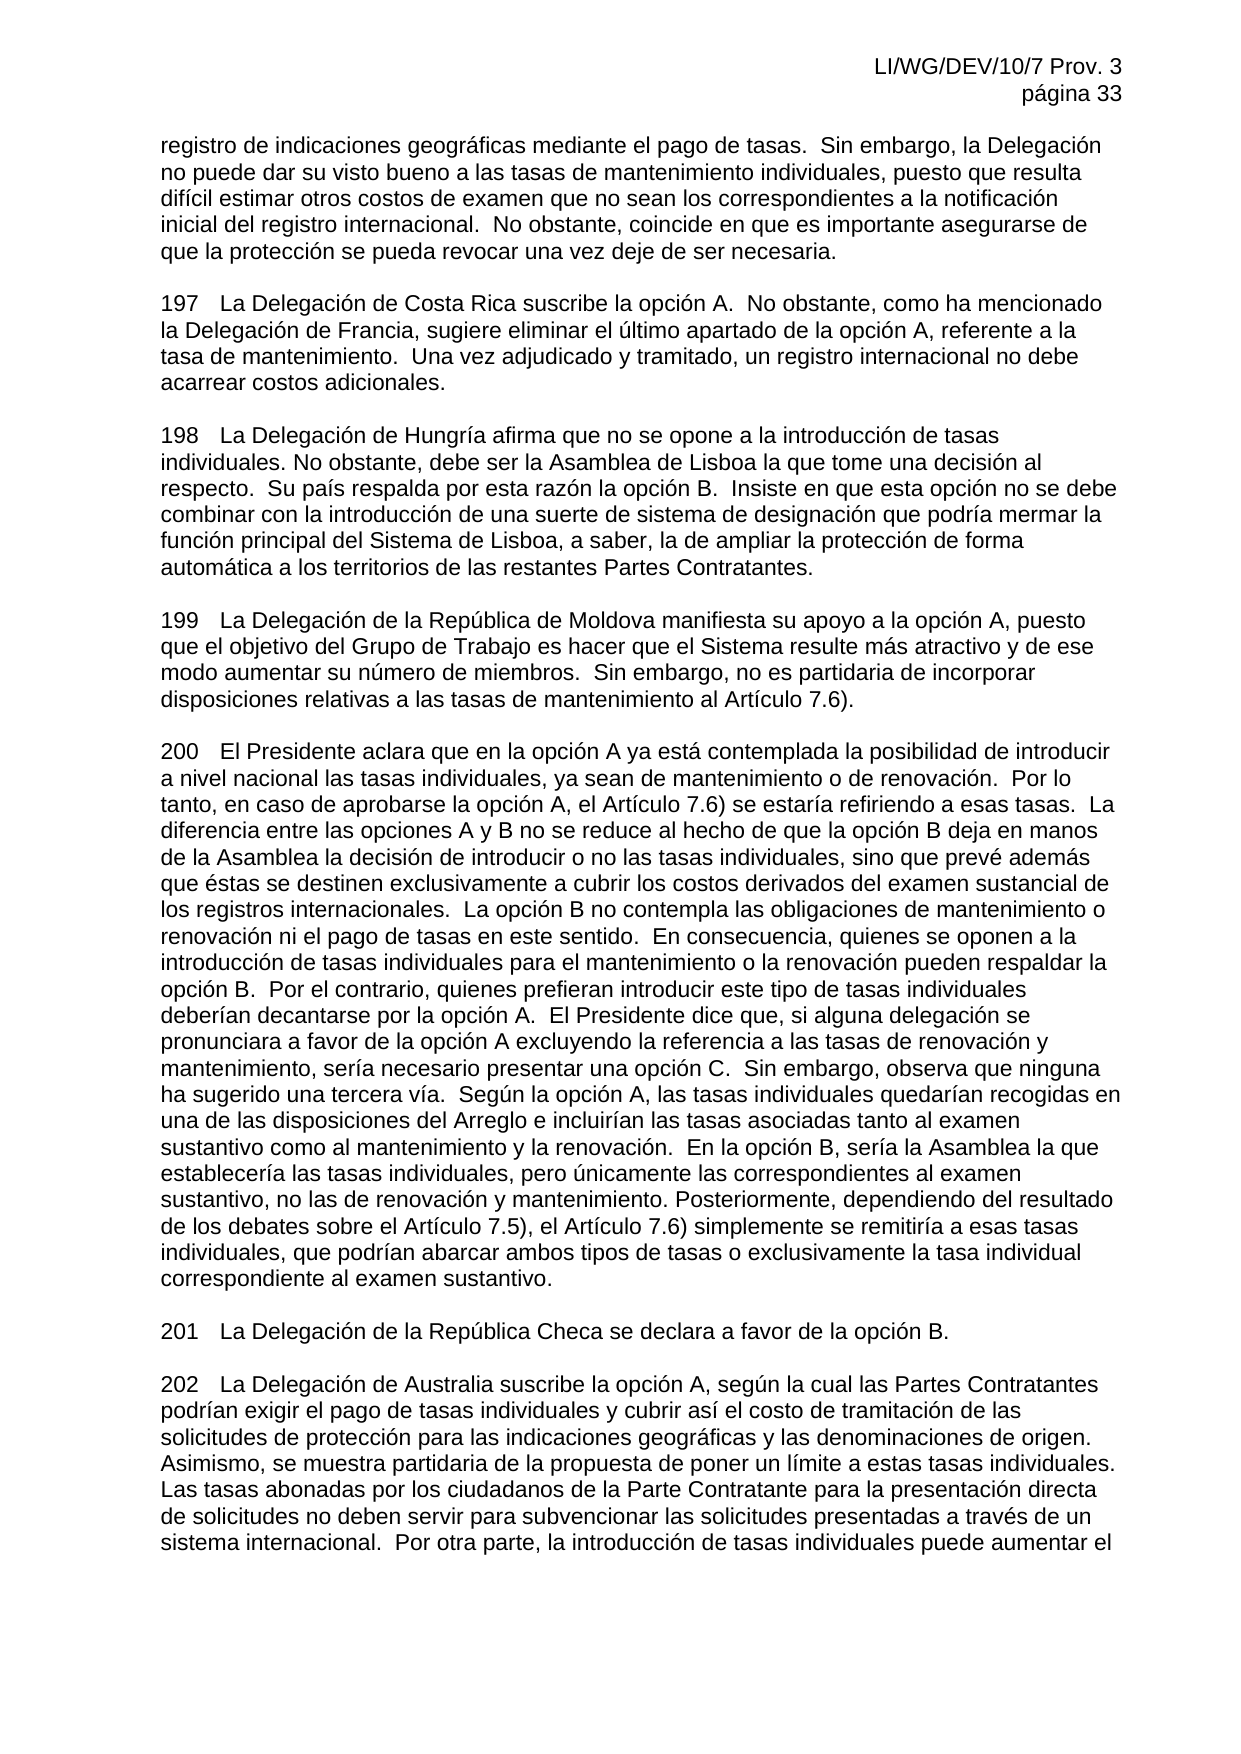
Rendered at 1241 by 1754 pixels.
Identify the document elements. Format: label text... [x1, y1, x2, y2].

text La Delegación de Costa Rica suscribe la opción A. No obstante, como ha mencionado la Delegación de Francia, sugiere eliminar el último apartado de la opción A, referente a la tasa de mantenimiento. Una vez adjudicado y tramitado, un registro internacional no debe acarrear costos adicionales. [160, 290, 1122, 396]
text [160, 132, 1122, 264]
text La Delegación de Hungría afirma que no se opone a la introducción de tasas individuales. No obstante, debe ser la Asamblea de Lisboa la que tome una decisión al respecto. Su país respalda por esta razón la opción B. Insiste en que esta opción no se debe combinar con la introducción de una suerte de sistema de designación que podría mermar la función principal del Sistema de Lisboa, a saber, la de ampliar la protección de forma automática a los territorios de las restantes Partes Contratantes. [160, 422, 1122, 580]
text El Presidente aclara que en la opción A ya está contemplada la posibilidad de introducir a nivel nacional las tasas individuales, ya sean de mantenimiento o de renovación. Por lo tanto, en caso de aprobarse la opción A, el Artículo 7.6) se estaría refiriendo a esas tasas. La diferencia entre las opciones A y B no se reduce al hecho de que la opción B deja en manos de la Asamblea la decisión de introducir o no las tasas individuales, sino que prevé además que éstas se destinen exclusivamente a cubrir los costos derivados del examen sustancial de los registros internacionales. La opción B no contempla las obligaciones de mantenimiento o renovación ni el pago de tasas en este sentido. En consecuencia, quienes se oponen a la introducción de tasas individuales para el mantenimiento o la renovación pueden respaldar la opción B. Por el contrario, quienes prefieran introducir este tipo de tasas individuales deberían decantarse por la opción A. El Presidente dice que, si alguna delegación se pronunciara a favor de la opción A excluyendo la referencia a las tasas de renovación y mantenimiento, sería necesario presentar una opción C. Sin embargo, observa que ninguna ha sugerido una tercera vía. Según la opción A, las tasas individuales quedarían recogidas en una de las disposiciones del Arreglo e incluirían las tasas asociadas tanto al examen sustantivo como al mantenimiento y la renovación. En la opción B, sería la Asamblea la que establecería las tasas individuales, pero únicamente las correspondientes al examen sustantivo, no las de renovación y mantenimiento. Posteriormente, dependiendo del resultado de los debates sobre el Artículo 7.5), el Artículo 7.6) simplemente se remitiría a esas tasas individuales, que podrían abarcar ambos tipos de tasas o exclusivamente la tasa individual correspondiente al examen sustantivo. [160, 738, 1122, 1292]
text La Delegación de la República Checa se declara a favor de la opción B. [160, 1318, 1122, 1344]
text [160, 1371, 1122, 1555]
text La Delegación de la República de Moldova manifiesta su apoyo a la opción A, puesto que el objetivo del Grupo de Trabajo es hacer que el Sistema resulte más atractivo y de ese modo aumentar su número de miembros. Sin embargo, no es partidaria de incorporar disposiciones relativas a las tasas de mantenimiento al Artículo 7.6). [160, 607, 1122, 712]
